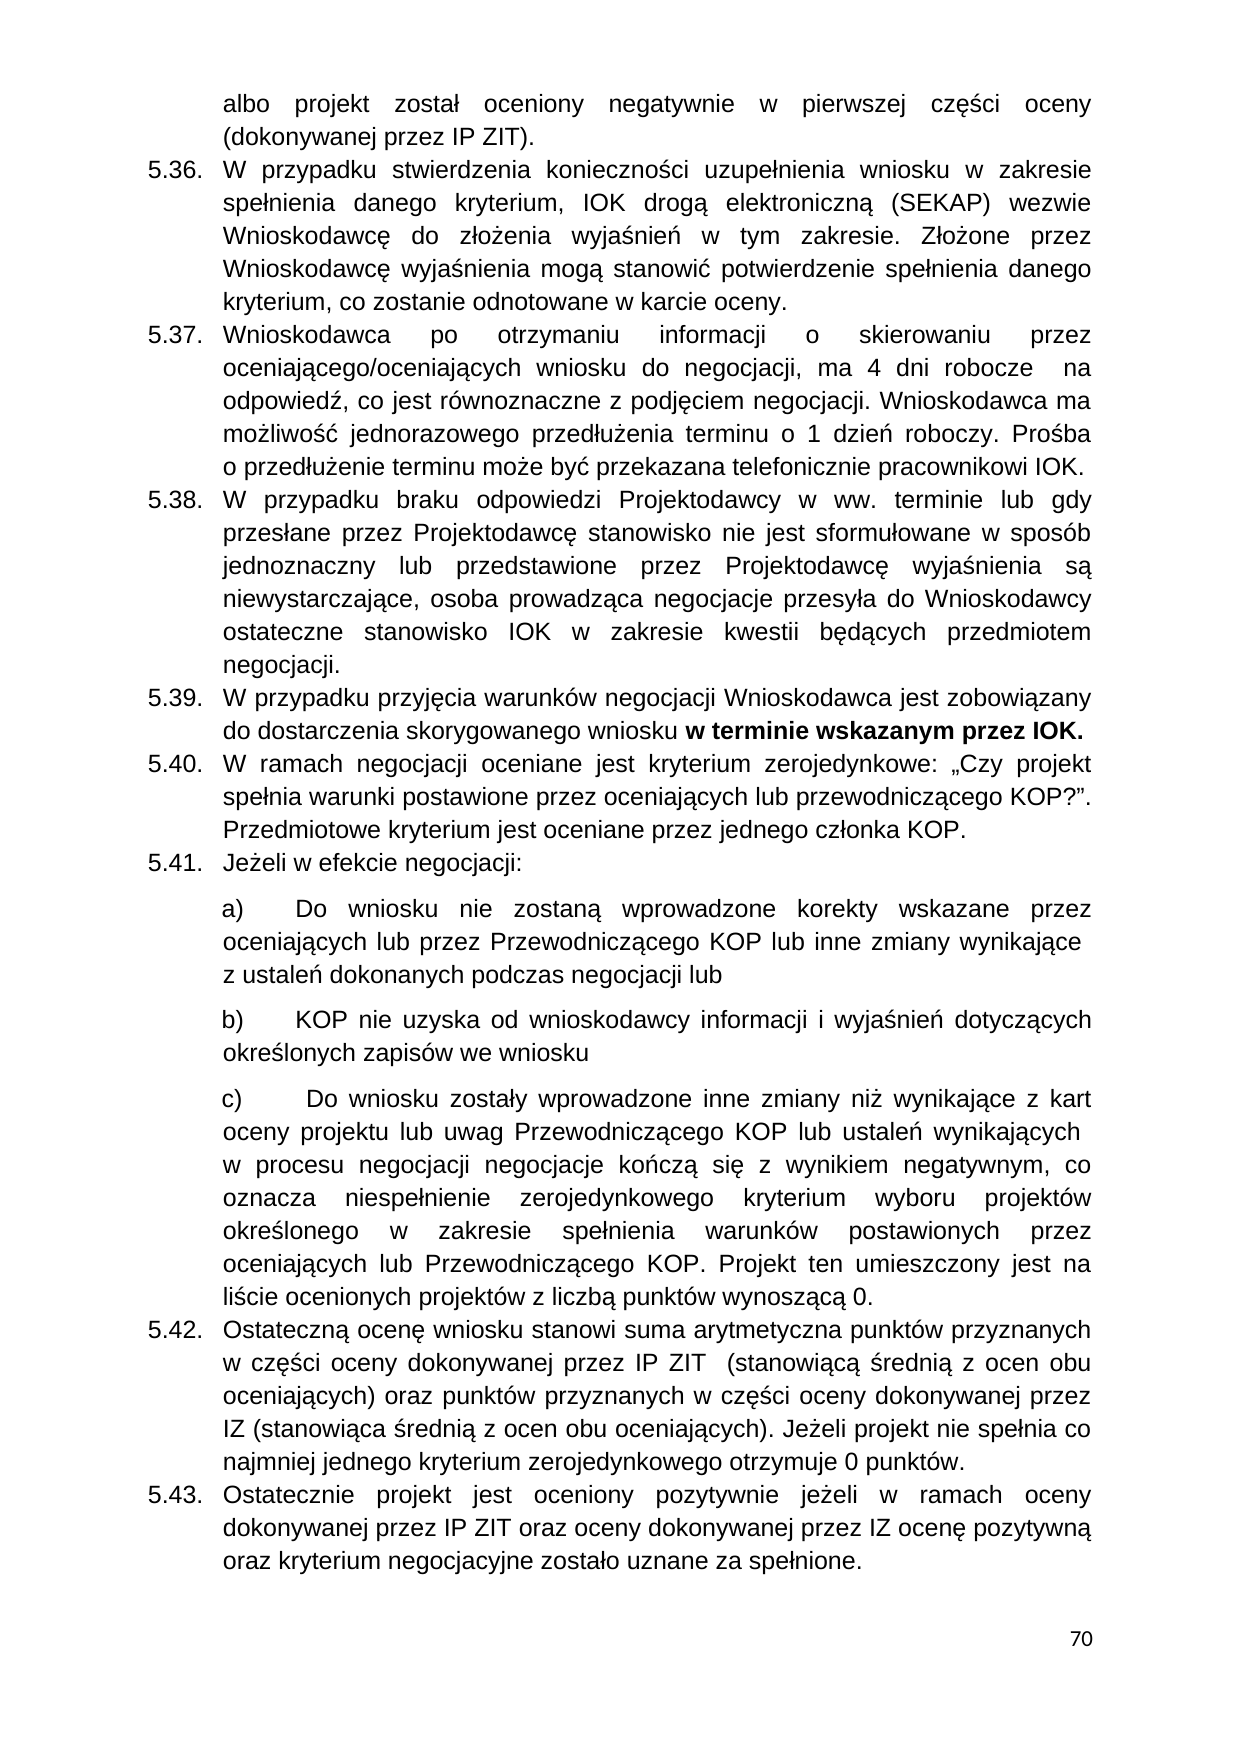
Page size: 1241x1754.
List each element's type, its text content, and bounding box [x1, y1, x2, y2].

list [148, 89, 1093, 150]
list Ostatecznie projekt jest oceniony pozytywnie jeżeli w ramach oceny dokonywanej przez IP ZIT oraz oceny dokonywanej przez IZ ocenę pozytywną oraz kryterium negocjacyjne zostało uznane za spełnione. [148, 1480, 1093, 1575]
list KOP nie uzyska od wnioskodawcy informacji i wyjaśnień dotyczących określonych zapisów we wniosku [221, 1005, 1093, 1067]
list Do wniosku nie zostaną wprowadzone korekty wskazane przez oceniających lub przez Przewodniczącego KOP lub inne zmiany wynikające z ustaleń dokonanych podczas negocjacji lub [221, 894, 1093, 988]
list W ramach negocjacji oceniane jest kryterium zerojedynkowe: „Czy projekt spełnia warunki postawione przez oceniających lub przewodniczącego KOP?”. Przedmiotowe kryterium jest oceniane przez jednego członka KOP. [148, 749, 1093, 844]
list Do wniosku zostały wprowadzone inne zmiany niż wynikające z kart oceny projektu lub uwag Przewodniczącego KOP lub ustaleń wynikających w procesu negocjacji negocjacje kończą się z wynikiem negatywnym, co oznacza niespełnienie zerojedynkowego kryterium wyboru projektów określonego w zakresie spełnienia warunków postawionych przez oceniających lub Przewodniczącego KOP. Projekt ten umieszczony jest na liście ocenionych projektów z liczbą punktów wynoszącą 0. [221, 1084, 1093, 1311]
list W przypadku przyjęcia warunków negocjacji Wnioskodawca jest zobowiązany do dostarczenia skorygowanego wniosku w terminie wskazanym przez IOK. [148, 683, 1093, 745]
list W przypadku braku odpowiedzi Projektodawcy w ww. terminie lub gdy przesłane przez Projektodawcę stanowisko nie jest sformułowane w sposób jednoznaczny lub przedstawione przez Projektodawcę wyjaśnienia są niewystarczające, osoba prowadząca negocjacje przesyła do Wnioskodawcy ostateczne stanowisko IOK w zakresie kwestii będących przedmiotem negocjacji. [148, 485, 1093, 679]
list Wnioskodawca po otrzymaniu informacji o skierowaniu przez oceniającego/oceniających wniosku do negocjacji, ma 4 dni robocze na odpowiedź, co jest równoznaczne z podjęciem negocjacji. Wnioskodawca ma możliwość jednorazowego przedłużenia terminu o 1 dzień roboczy. Prośba o przedłużenie terminu może być przekazana telefonicznie pracownikowi IOK. [148, 320, 1093, 481]
list W przypadku stwierdzenia konieczności uzupełnienia wniosku w zakresie spełnienia danego kryterium, IOK drogą elektroniczną (SEKAP) wezwie Wnioskodawcę do złożenia wyjaśnień w tym zakresie. Złożone przez Wnioskodawcę wyjaśnienia mogą stanowić potwierdzenie spełnienia danego kryterium, co zostanie odnotowane w karcie oceny. [148, 155, 1093, 316]
list Jeżeli w efekcie negocjacji: [148, 848, 1093, 877]
list Ostateczną ocenę wniosku stanowi suma arytmetyczna punktów przyznanych w części oceny dokonywanej przez IP ZIT (stanowiącą średnią z ocen obu oceniających) oraz punktów przyznanych w części oceny dokonywanej przez IZ (stanowiąca średnią z ocen obu oceniających). Jeżeli projekt nie spełnia co najmniej jednego kryterium zerojedynkowego otrzymuje 0 punktów. [148, 1315, 1093, 1476]
